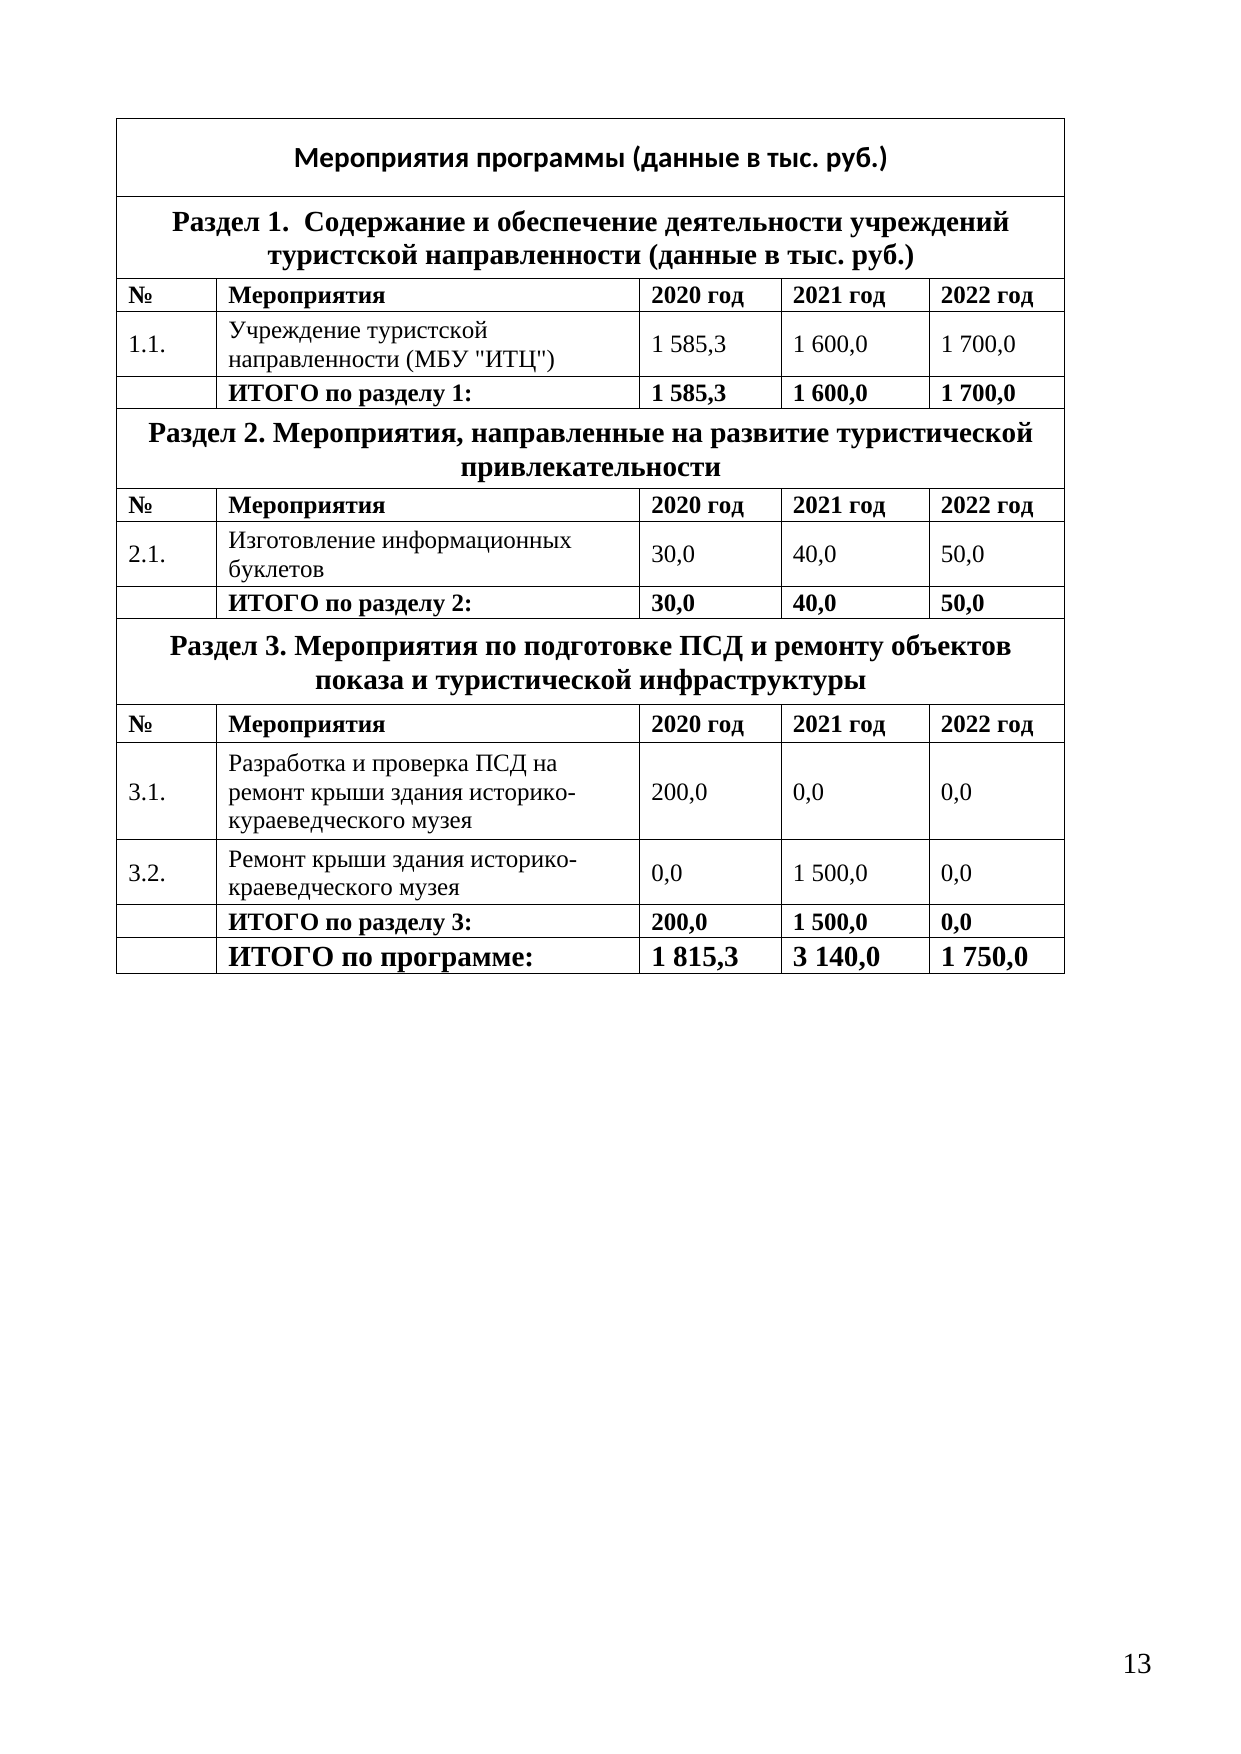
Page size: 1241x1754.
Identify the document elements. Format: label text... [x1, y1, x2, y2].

table_cell 2022 год [930, 705, 1064, 742]
table_cell 1.1. [117, 312, 216, 376]
table_cell Мероприятия [217, 489, 639, 521]
table_cell 1 600,0 [782, 377, 929, 408]
table_cell 3.2. [117, 840, 216, 904]
table_cell № [117, 279, 216, 311]
table_cell 0,0 [930, 905, 1064, 937]
table_cell 2021 год [782, 489, 929, 521]
table_cell ИТОГО по разделу 1: [217, 377, 639, 408]
table_cell 2020 год [640, 279, 781, 311]
table_cell № [117, 489, 216, 521]
table_cell 2020 год [640, 705, 781, 742]
table_cell [117, 377, 216, 408]
table_cell Раздел 2. Мероприятия, направленные на развитие туристической привлекательности [117, 409, 1064, 488]
table_cell 3.1. [117, 743, 216, 839]
table_cell 2020 год [640, 489, 781, 521]
table_cell 1 700,0 [930, 377, 1064, 408]
table_cell Ремонт крыши здания историко-краеведческого музея [217, 840, 639, 904]
table_cell Учреждение туристской направленности (МБУ "ИТЦ") [217, 312, 639, 376]
table_cell 40,0 [782, 522, 929, 586]
table_cell 0,0 [640, 840, 781, 904]
table_cell 1 815,3 [640, 938, 781, 973]
table_cell 1 500,0 [782, 840, 929, 904]
table_cell 2022 год [930, 489, 1064, 521]
table_cell [117, 938, 216, 973]
table_cell Мероприятия [217, 279, 639, 311]
table_cell 2022 год [930, 279, 1064, 311]
table_cell 0,0 [782, 743, 929, 839]
table_cell Изготовление информационных буклетов [217, 522, 639, 586]
table_cell Раздел 3. Мероприятия по подготовке ПСД и ремонту объектов показа и туристической инфраструктуры [117, 619, 1064, 704]
table_cell 30,0 [640, 587, 781, 618]
table_cell 200,0 [640, 905, 781, 937]
table_cell 0,0 [930, 840, 1064, 904]
table_cell Мероприятия [217, 705, 639, 742]
table_cell Раздел 1. Содержание и обеспечение деятельности учреждений туристской направленности (данные в тыс. руб.) [117, 197, 1064, 278]
table_cell 50,0 [930, 522, 1064, 586]
table_cell [117, 587, 216, 618]
table_cell 1 750,0 [930, 938, 1064, 973]
table_header Мероприятия программы (данные в тыс. руб.) [117, 119, 1064, 196]
table_cell 1 585,3 [640, 312, 781, 376]
table_cell 40,0 [782, 587, 929, 618]
table_cell 1 500,0 [782, 905, 929, 937]
table_cell 1 700,0 [930, 312, 1064, 376]
table_cell 30,0 [640, 522, 781, 586]
table_cell Разработка и проверка ПСД на ремонт крыши здания историко-кураеведческого музея [217, 743, 639, 839]
table_cell 2021 год [782, 279, 929, 311]
table_cell ИТОГО по разделу 2: [217, 587, 639, 618]
table_cell 2.1. [117, 522, 216, 586]
table_cell ИТОГО по разделу 3: [217, 905, 639, 937]
table_cell 50,0 [930, 587, 1064, 618]
table_cell 3 140,0 [782, 938, 929, 973]
table_cell ИТОГО по программе: [217, 938, 639, 973]
table_cell [117, 905, 216, 937]
table_cell 2021 год [782, 705, 929, 742]
table_cell № [117, 705, 216, 742]
table_cell 0,0 [930, 743, 1064, 839]
table_cell 1 600,0 [782, 312, 929, 376]
table_cell 1 585,3 [640, 377, 781, 408]
table_cell 200,0 [640, 743, 781, 839]
